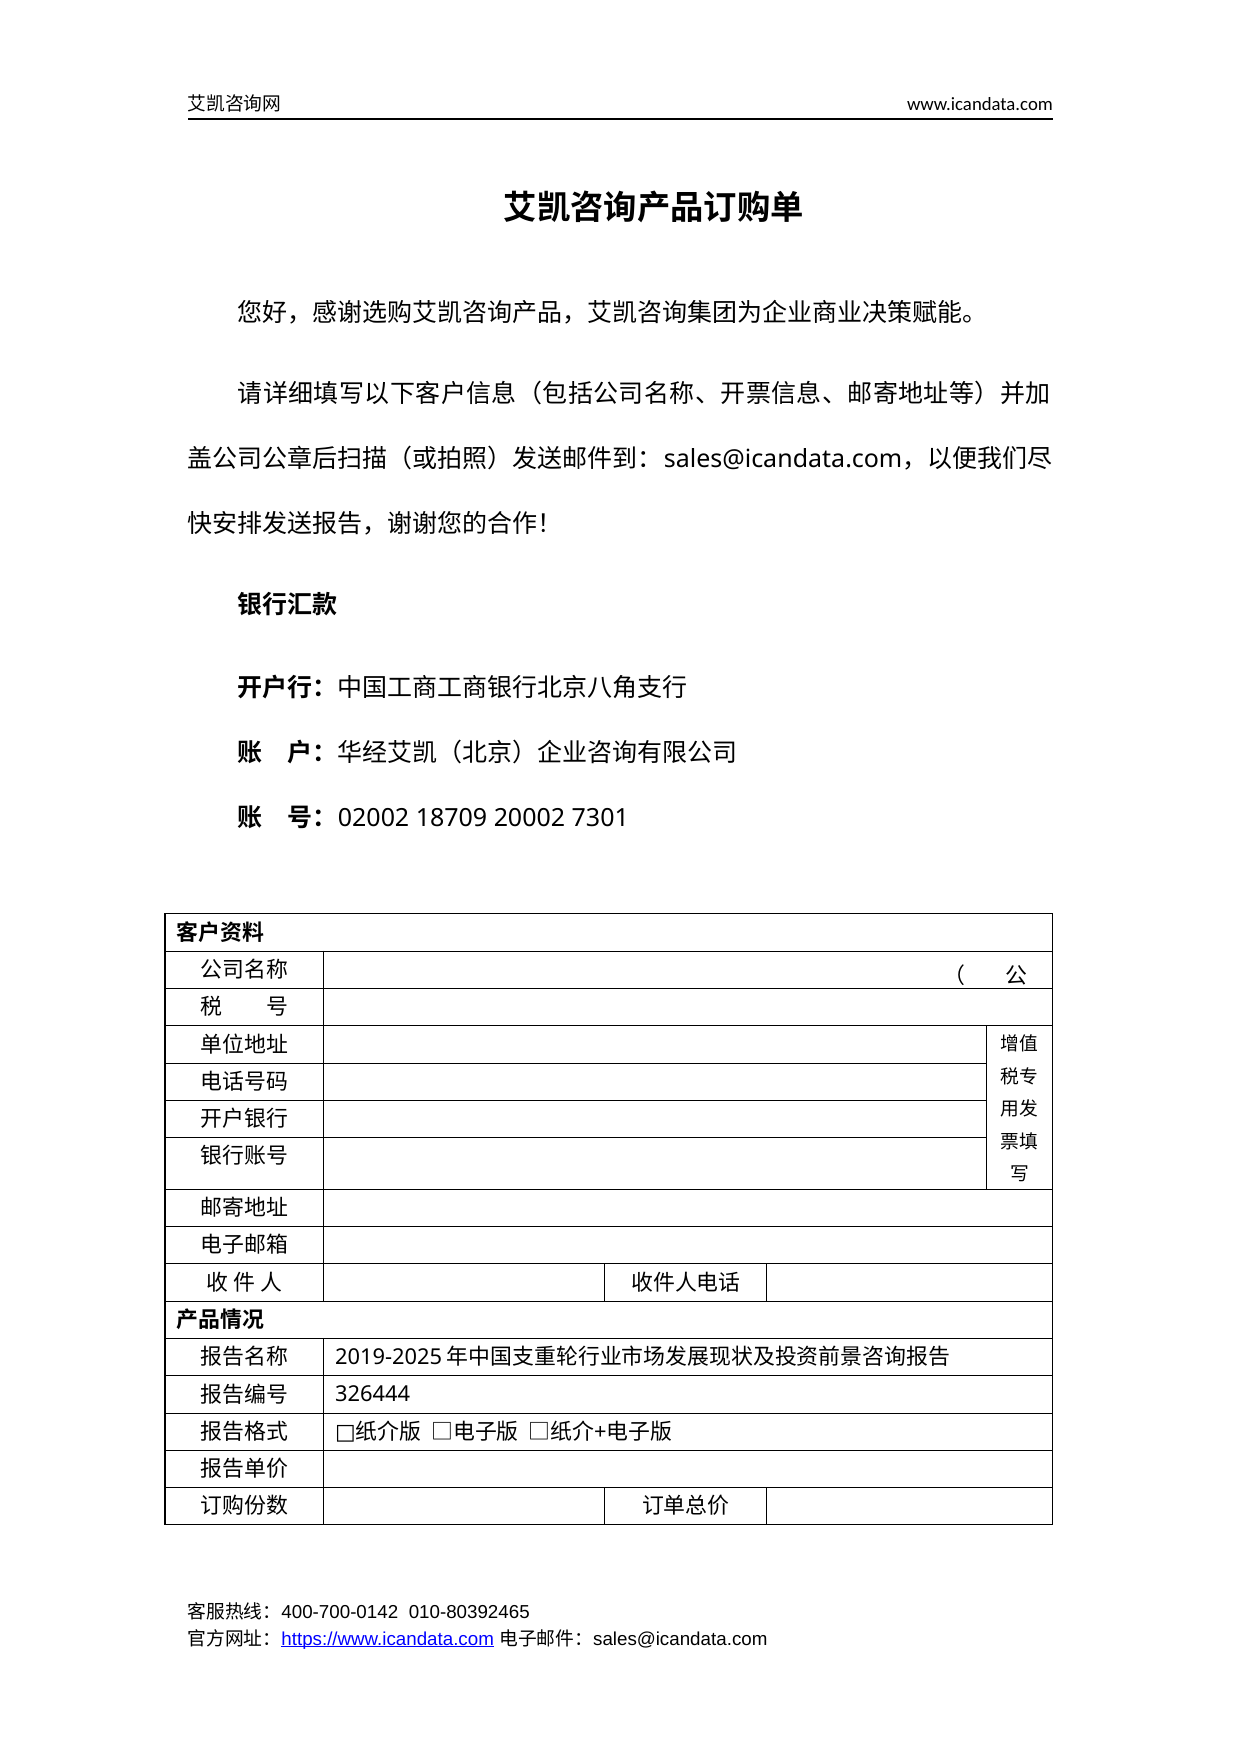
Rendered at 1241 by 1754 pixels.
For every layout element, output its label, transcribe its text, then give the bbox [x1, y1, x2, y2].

table_cell [324, 1451, 1052, 1487]
table_cell 326444 [324, 1376, 1052, 1412]
text 请详细填写以下客户信息（包括公司名称、开票信息、邮寄地址等）并加盖公司公章后扫描（或拍照）发送邮件到：sales@icandata.com，以便我们尽快安排发送报告，谢谢您的合作！ [187, 359, 1053, 554]
table_cell [767, 1264, 1052, 1301]
table_cell [324, 1227, 1052, 1263]
table_cell 报告格式 [166, 1414, 323, 1450]
table_cell [324, 1101, 986, 1137]
table_cell 订购份数 [166, 1488, 323, 1524]
table_cell 开户银行 [166, 1101, 323, 1137]
table_cell 增值税专用发票填写 [987, 1026, 1052, 1189]
table_cell [324, 1138, 986, 1189]
table_cell 公司名称 [166, 952, 323, 988]
text 开户行：中国工商工商银行北京八角支行 [187, 653, 1053, 718]
table_cell 报告单价 [166, 1451, 323, 1487]
table_cell [324, 952, 1052, 988]
table_cell [324, 1026, 986, 1062]
table_cell 电话号码 [166, 1064, 323, 1100]
table_cell 报告编号 [166, 1376, 323, 1412]
table_cell 收 件 人 [166, 1264, 323, 1301]
table_cell [324, 1488, 604, 1524]
table_cell 2019-2025年中国支重轮行业市场发展现状及投资前景咨询报告 [324, 1339, 1052, 1375]
table_header 客户资料 [166, 914, 1052, 951]
table_cell 产品情况 [166, 1302, 1052, 1338]
table_cell [767, 1488, 1052, 1524]
table_cell 报告名称 [166, 1339, 323, 1375]
table_cell 邮寄地址 [166, 1190, 323, 1226]
table_cell 税 号 [166, 989, 323, 1025]
table_cell 银行账号 [166, 1138, 323, 1189]
text 账 户：华经艾凯（北京）企业咨询有限公司 [187, 718, 1053, 783]
table_cell □纸介版 □电子版 □纸介+电子版 [324, 1414, 1052, 1450]
text 您好，感谢选购艾凯咨询产品，艾凯咨询集团为企业商业决策赋能。 [187, 278, 1053, 343]
table_cell [324, 989, 1052, 1025]
table_cell 订单总价 [605, 1488, 766, 1524]
text 银行汇款 [187, 570, 1053, 635]
text 账 号：02002 18709 20002 7301 [187, 783, 1053, 848]
table_cell 单位地址 [166, 1026, 323, 1062]
table_cell 电子邮箱 [166, 1227, 323, 1263]
table_cell [324, 1264, 604, 1301]
table_cell [324, 1064, 986, 1100]
text 艾凯咨询产品订购单 [187, 172, 1053, 237]
table_cell 收件人电话 [605, 1264, 766, 1301]
table_cell [324, 1190, 1052, 1226]
